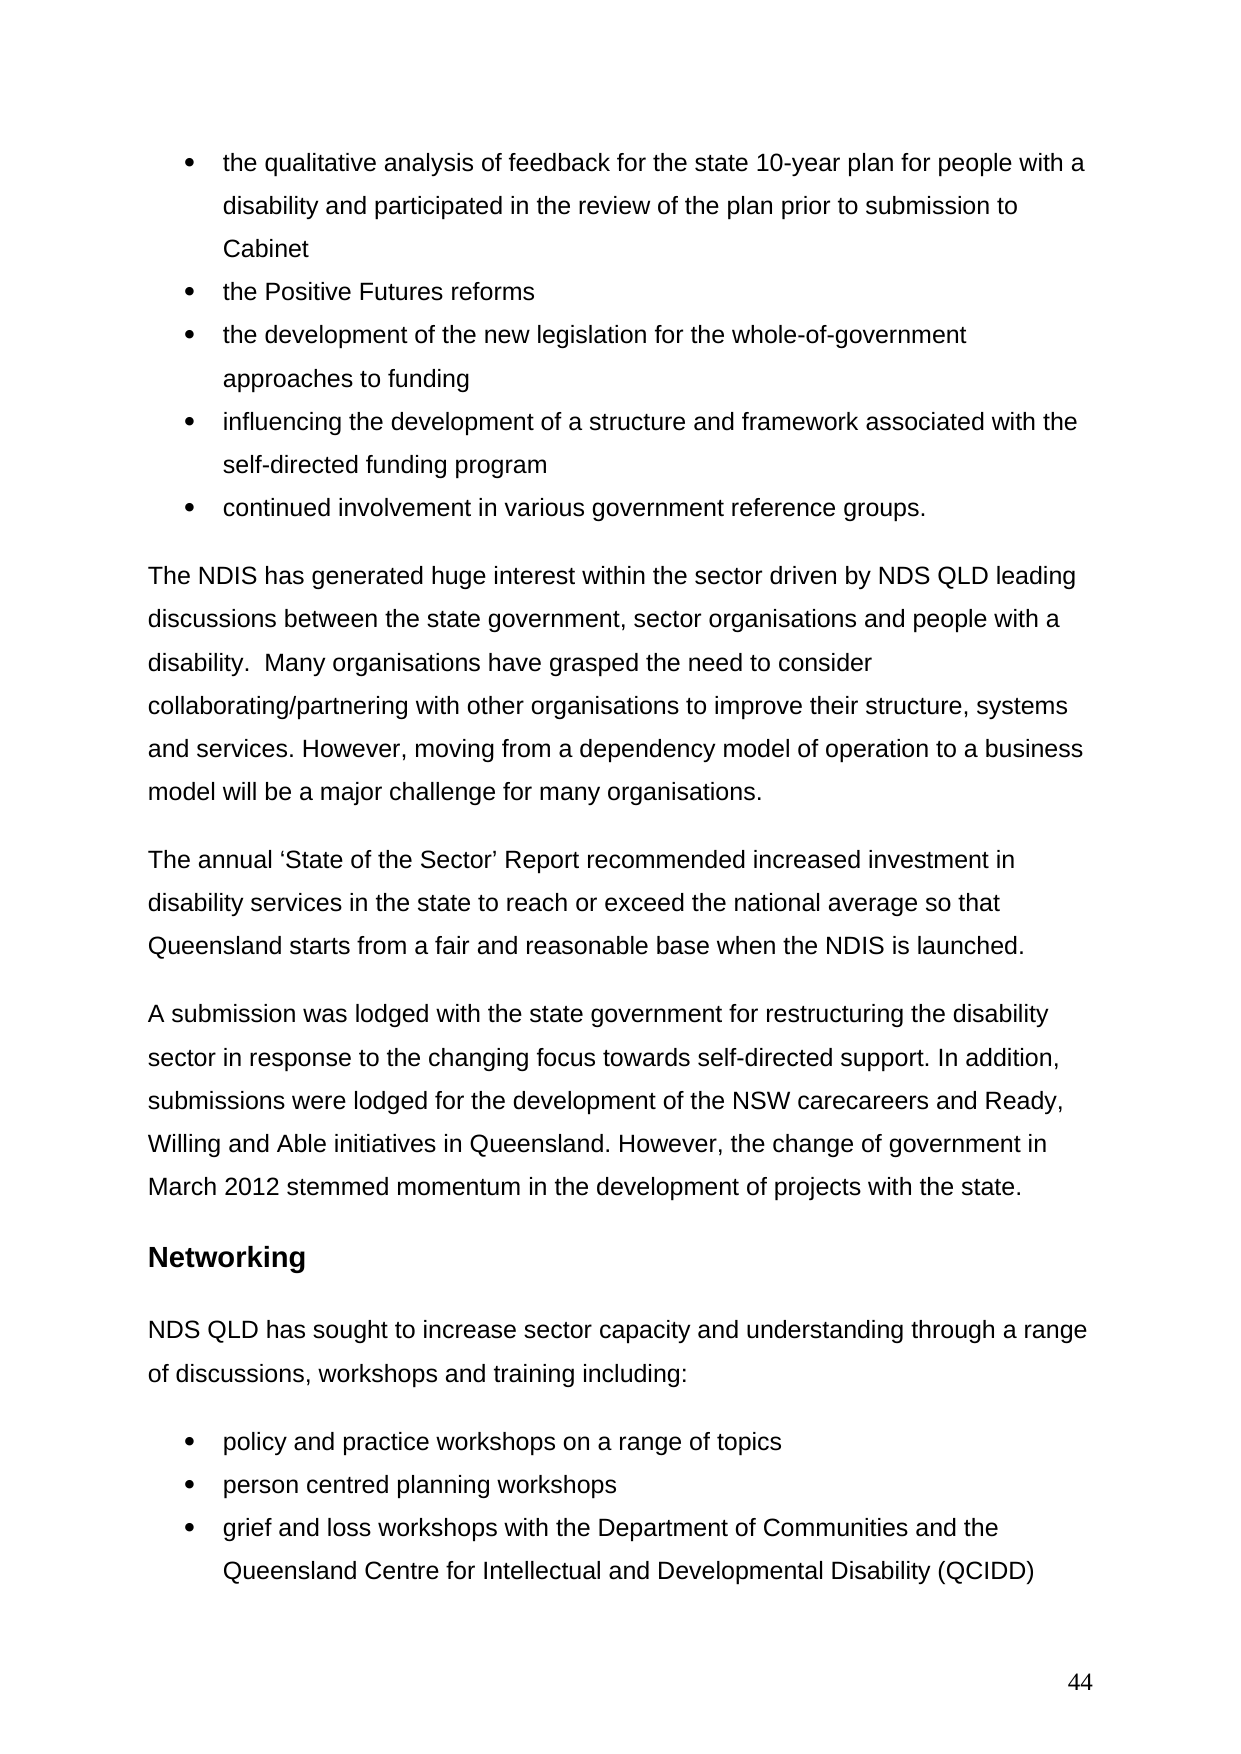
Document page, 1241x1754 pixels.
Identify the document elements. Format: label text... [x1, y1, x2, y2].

list influencing the development of a structure and framework associated with the self-directed funding program [185, 407, 1092, 479]
text The annual ‘State of the Sector’ Report recommended increased investment in disability services in the state to reach or exceed the national average so that Queensland starts from a fair and reasonable base when the NDIS is launched. [148, 845, 1092, 960]
list the Positive Futures reforms [185, 277, 1092, 306]
text NDS QLD has sought to increase sector capacity and understanding through a range of discussions, workshops and training including: [148, 1315, 1092, 1387]
list the qualitative analysis of feedback for the state 10-year plan for people with a disability and participated in the review of the plan prior to submission to Cabinet [185, 148, 1092, 263]
subtitle Networking [148, 1240, 1092, 1274]
list person centred planning workshops [185, 1470, 1092, 1499]
text A submission was lodged with the state government for restructuring the disability sector in response to the changing focus towards self-directed support. In addition, submissions were lodged for the development of the NSW carecareers and Ready, Willing and Able initiatives in Queensland. However, the change of government in March 2012 stemmed momentum in the development of projects with the state. [148, 999, 1092, 1201]
list grief and loss workshops with the Department of Communities and the Queensland Centre for Intellectual and Developmental Disability (QCIDD) [185, 1513, 1092, 1585]
list continued involvement in various government reference groups. [185, 493, 1092, 522]
list policy and practice workshops on a range of topics [185, 1427, 1092, 1456]
list the development of the new legislation for the whole-of-government approaches to funding [185, 320, 1092, 392]
text The NDIS has generated huge interest within the sector driven by NDS QLD leading discussions between the state government, sector organisations and people with a disability. Many organisations have grasped the need to consider collaborating/partnering with other organisations to improve their structure, systems and services. However, moving from a dependency model of operation to a business model will be a major challenge for many organisations. [148, 561, 1092, 806]
